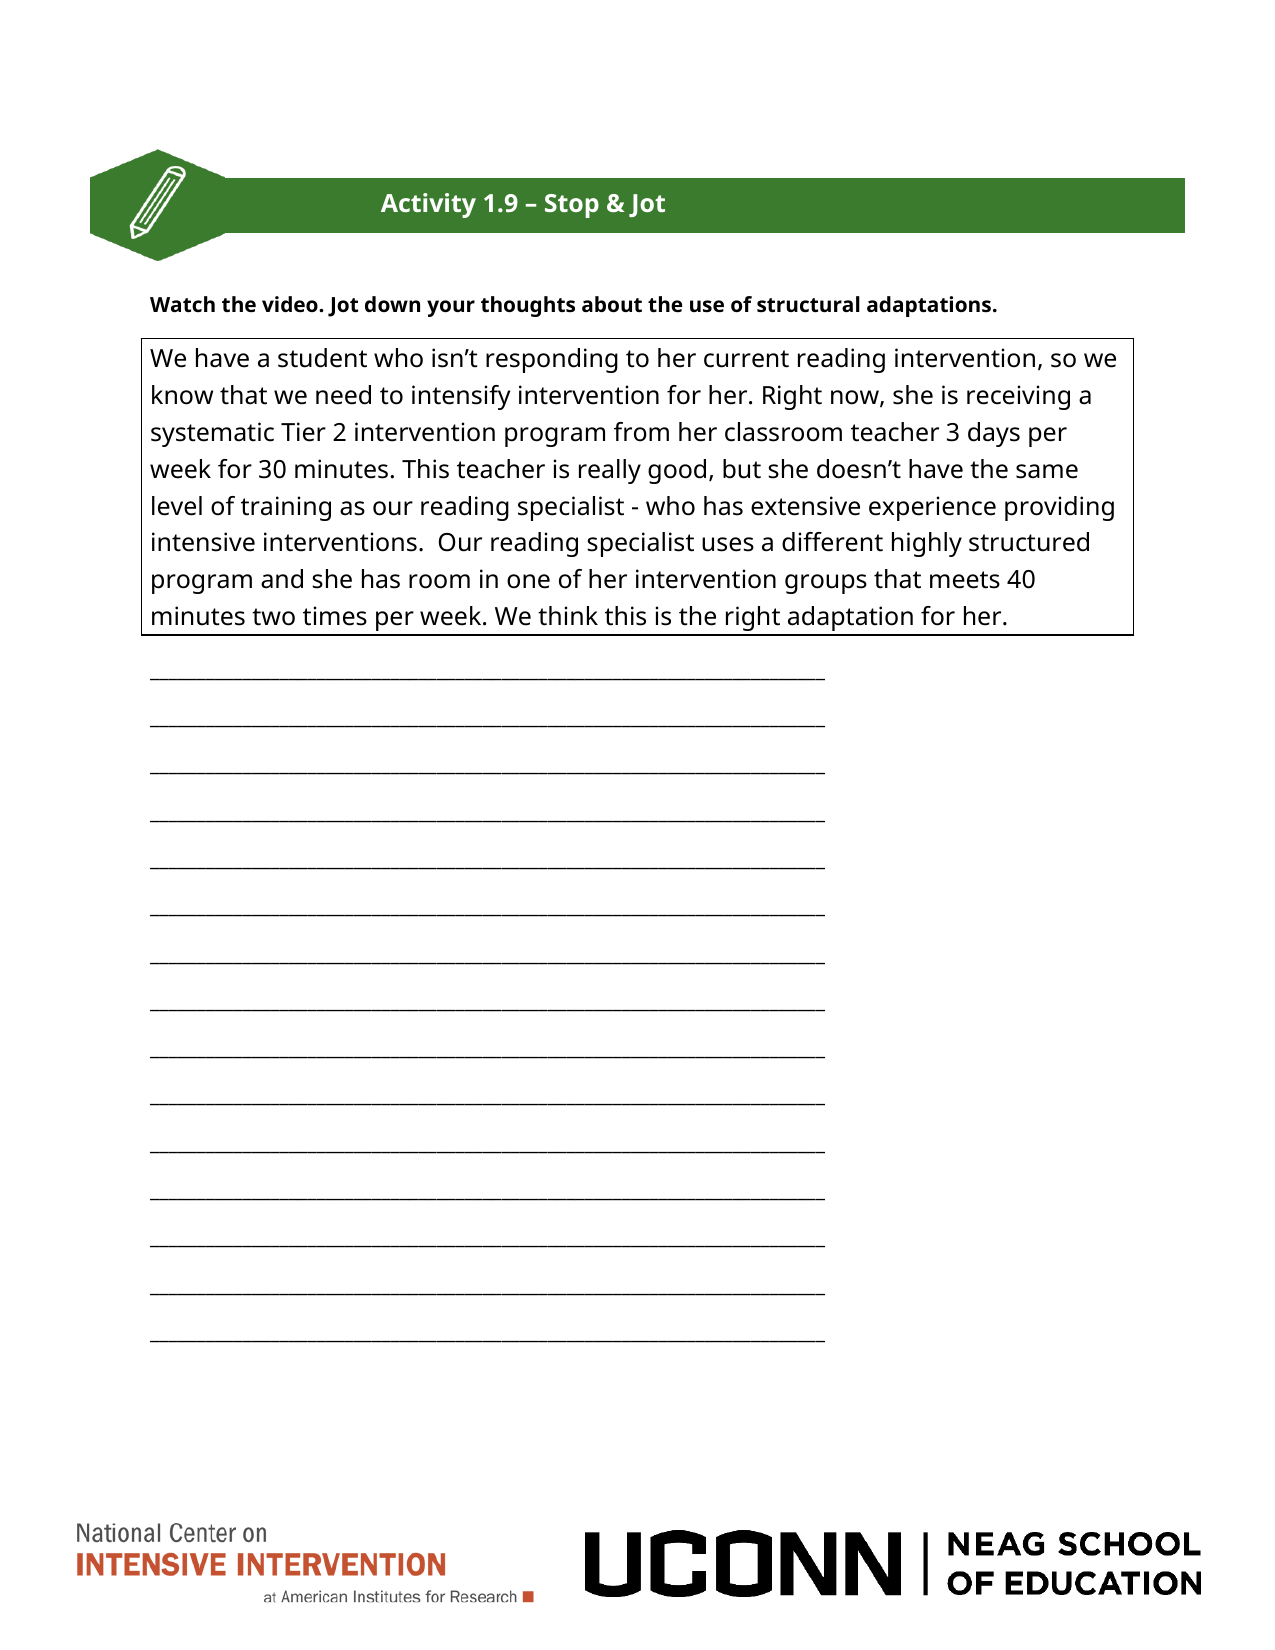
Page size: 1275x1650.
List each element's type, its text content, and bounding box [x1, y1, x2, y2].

text Watch the video. Jot down your thoughts about the use of structural adaptations. [150, 291, 1125, 319]
text We have a student who isn’t responding to her current reading intervention, so we know that we need to intensify intervention for her. Right now, she is receiving a systematic Tier 2 intervention program from her classroom teacher 3 days per week for 30 minutes. This teacher is really good, but she doesn’t have the same level of training as our reading specialist - who has extensive experience providing intensive interventions. Our reading specialist uses a different highly structured program and she has room in one of her intervention groups that meets 40 minutes two times per week. We think this is the right adaptation for her. [142, 339, 1133, 634]
text _________________________________________________________________________ [150, 939, 1125, 967]
text _________________________________________________________________________ [150, 891, 1125, 920]
text _________________________________________________________________________ [150, 797, 1125, 825]
picture [74, 1512, 537, 1615]
picture [90, 149, 225, 261]
text _________________________________________________________________________ [150, 749, 1125, 778]
text _________________________________________________________________________ [150, 844, 1125, 873]
text _________________________________________________________________________ [150, 1033, 1125, 1062]
text _________________________________________________________________________ [150, 655, 1125, 683]
picture [585, 1530, 1201, 1597]
text _________________________________________________________________________ [150, 1081, 1125, 1109]
text _________________________________________________________________________ [150, 1175, 1125, 1204]
text _________________________________________________________________________ [150, 986, 1125, 1014]
text _________________________________________________________________________ [150, 1270, 1125, 1298]
text _________________________________________________________________________ [150, 1222, 1125, 1251]
text _________________________________________________________________________ [150, 1128, 1125, 1156]
text _________________________________________________________________________ [150, 702, 1125, 731]
text _________________________________________________________________________ [150, 1317, 1125, 1346]
